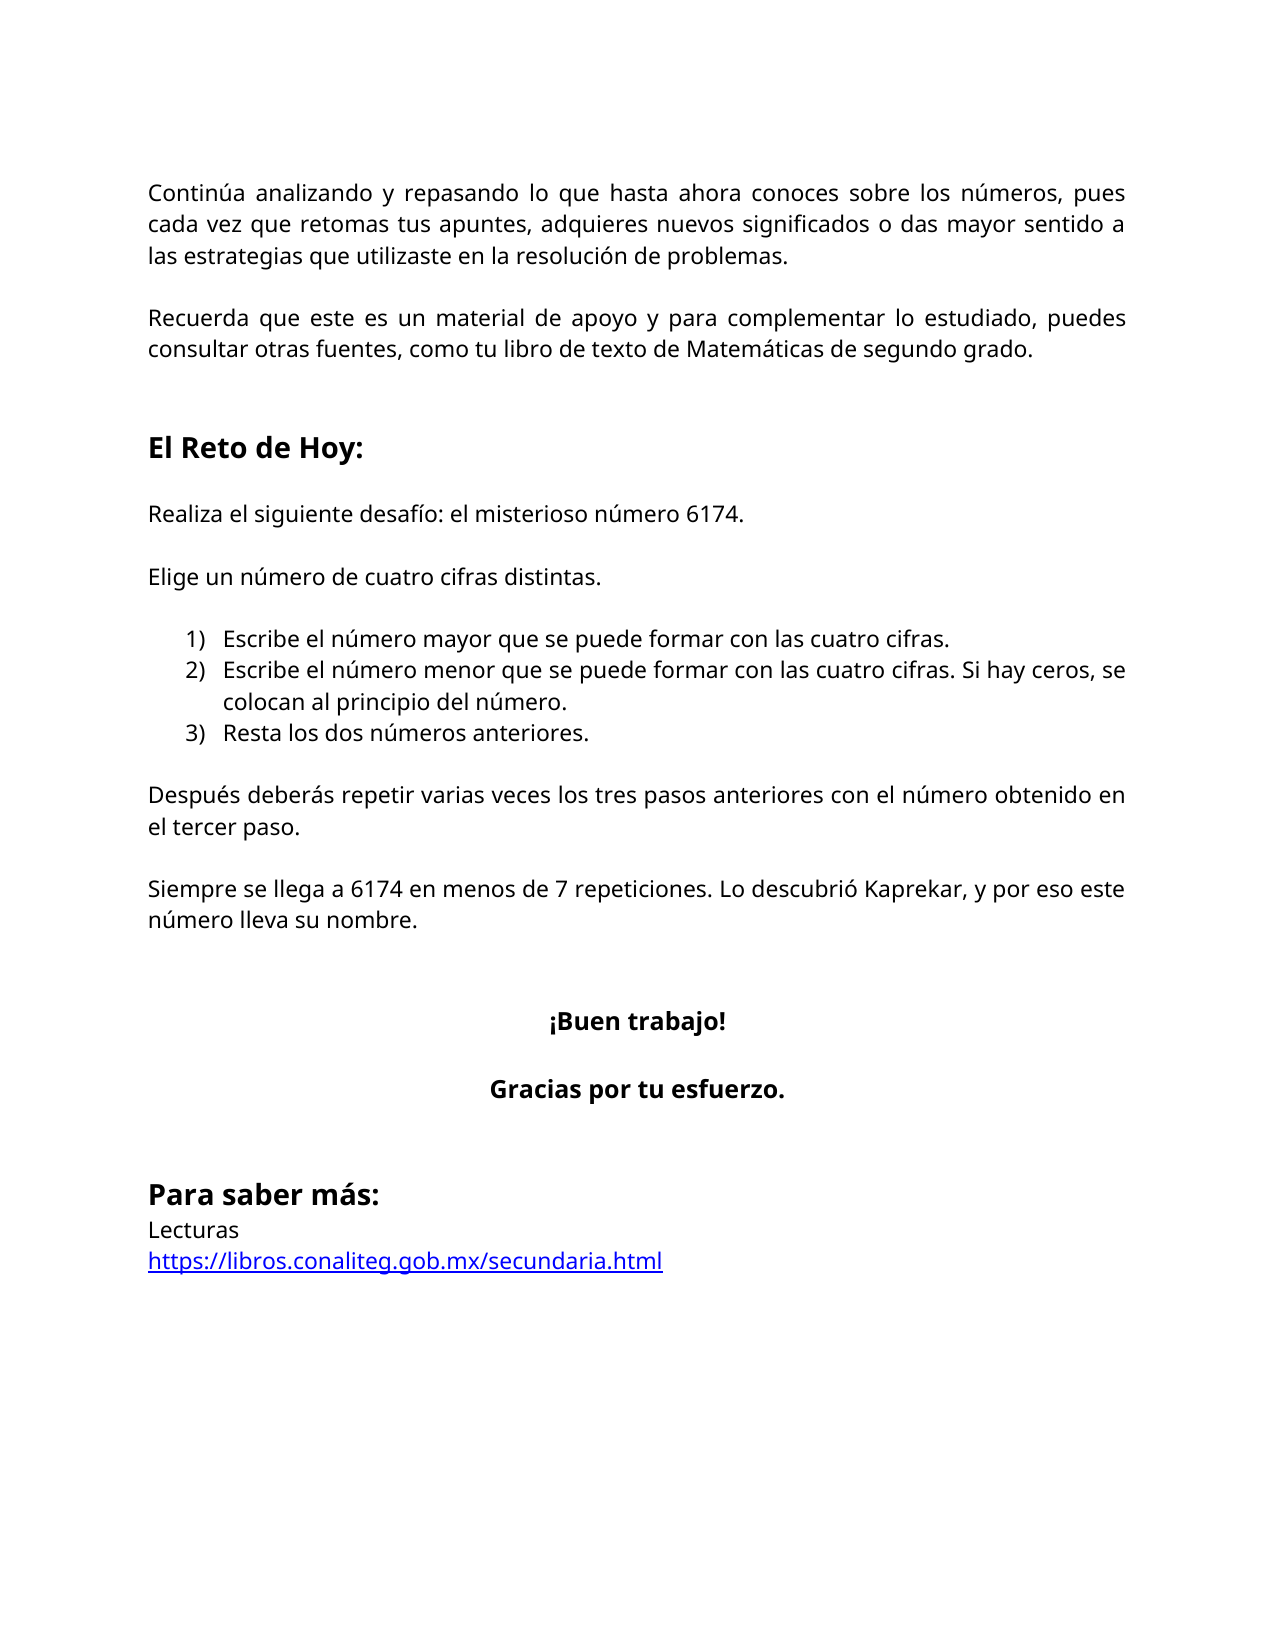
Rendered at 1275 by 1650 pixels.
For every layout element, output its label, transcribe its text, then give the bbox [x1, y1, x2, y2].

list Escribe el número mayor que se puede formar con las cuatro cifras. [185, 623, 1127, 654]
text Lecturas [148, 1214, 1127, 1245]
text El Reto de Hoy: [148, 427, 1127, 467]
text Elige un número de cuatro cifras distintas. [148, 561, 1127, 592]
list Escribe el número menor que se puede formar con las cuatro cifras. Si hay ceros, se colocan al principio del número. [185, 654, 1127, 717]
text https://libros.conaliteg.gob.mx/secundaria.html [148, 1245, 1127, 1276]
text Gracias por tu esfuerzo. [148, 1072, 1127, 1106]
text ¡Buen trabajo! [148, 1004, 1127, 1038]
text Realiza el siguiente desafío: el misterioso número 6174. [148, 498, 1127, 529]
text Después deberás repetir varias veces los tres pasos anteriores con el número obtenido en el tercer paso. [148, 779, 1127, 842]
text Recuerda que este es un material de apoyo y para complementar lo estudiado, puedes consultar otras fuentes, como tu libro de texto de Matemáticas de segundo grado. [148, 302, 1127, 365]
text Continúa analizando y repasando lo que hasta ahora conoces sobre los números, pues cada vez que retomas tus apuntes, adquieres nuevos significados o das mayor sentido a las estrategias que utilizaste en la resolución de problemas. [148, 177, 1127, 271]
list Resta los dos números anteriores. [185, 717, 1127, 748]
text Siempre se llega a 6174 en menos de 7 repeticiones. Lo descubrió Kaprekar, y por eso este número lleva su nombre. [148, 873, 1127, 936]
text Para saber más: [148, 1174, 1127, 1214]
